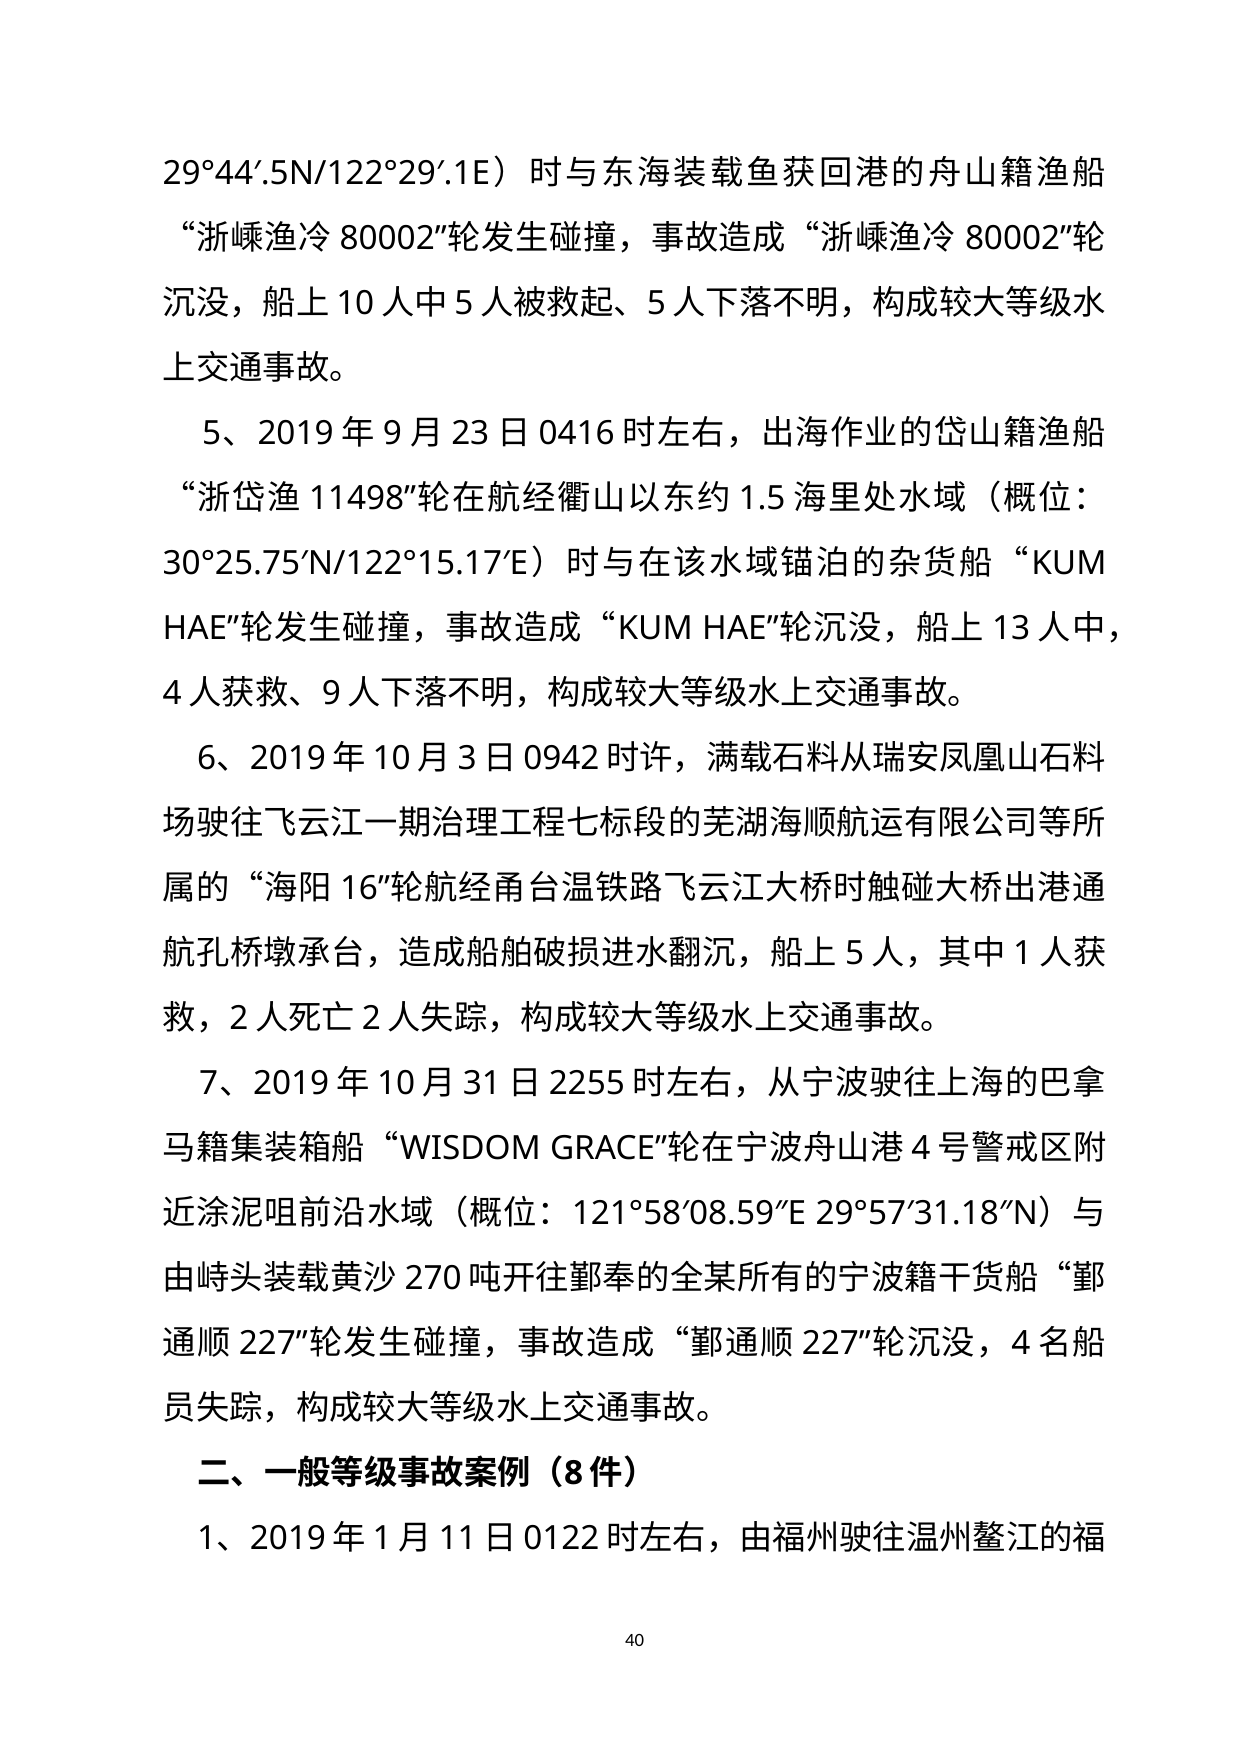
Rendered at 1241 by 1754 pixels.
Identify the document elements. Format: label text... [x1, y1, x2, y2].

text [162, 138, 1106, 398]
text 5、2019年9月23日0416时左右，出海作业的岱山籍渔船“浙岱渔11498”轮在航经衢山以东约1.5海里处水域（概位：30°25.75′N/122°15.17′E）时与在该水域锚泊的杂货船“KUM HAE”轮发生碰撞，事故造成“KUM HAE”轮沉没，船上13人中，4人获救、9人下落不明，构成较大等级水上交通事故。 [162, 398, 1106, 723]
text 7、2019年10月31日2255时左右，从宁波驶往上海的巴拿马籍集装箱船“WISDOM GRACE”轮在宁波舟山港4号警戒区附近涂泥咀前沿水域（概位：121°58′08.59″E 29°57′31.18″N）与由峙头装载黄沙270吨开往鄞奉的全某所有的宁波籍干货船“鄞通顺227”轮发生碰撞，事故造成“鄞通顺227”轮沉没，4名船员失踪，构成较大等级水上交通事故。 [162, 1048, 1106, 1438]
text 二、一般等级事故案例（8件） [162, 1438, 1106, 1503]
text 6、2019年10月3日0942时许，满载石料从瑞安凤凰山石料场驶往飞云江一期治理工程七标段的芜湖海顺航运有限公司等所属的“海阳16”轮航经甬台温铁路飞云江大桥时触碰大桥出港通航孔桥墩承台，造成船舶破损进水翻沉，船上5人，其中1人获救，2人死亡2人失踪，构成较大等级水上交通事故。 [162, 723, 1106, 1048]
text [162, 1503, 1106, 1568]
